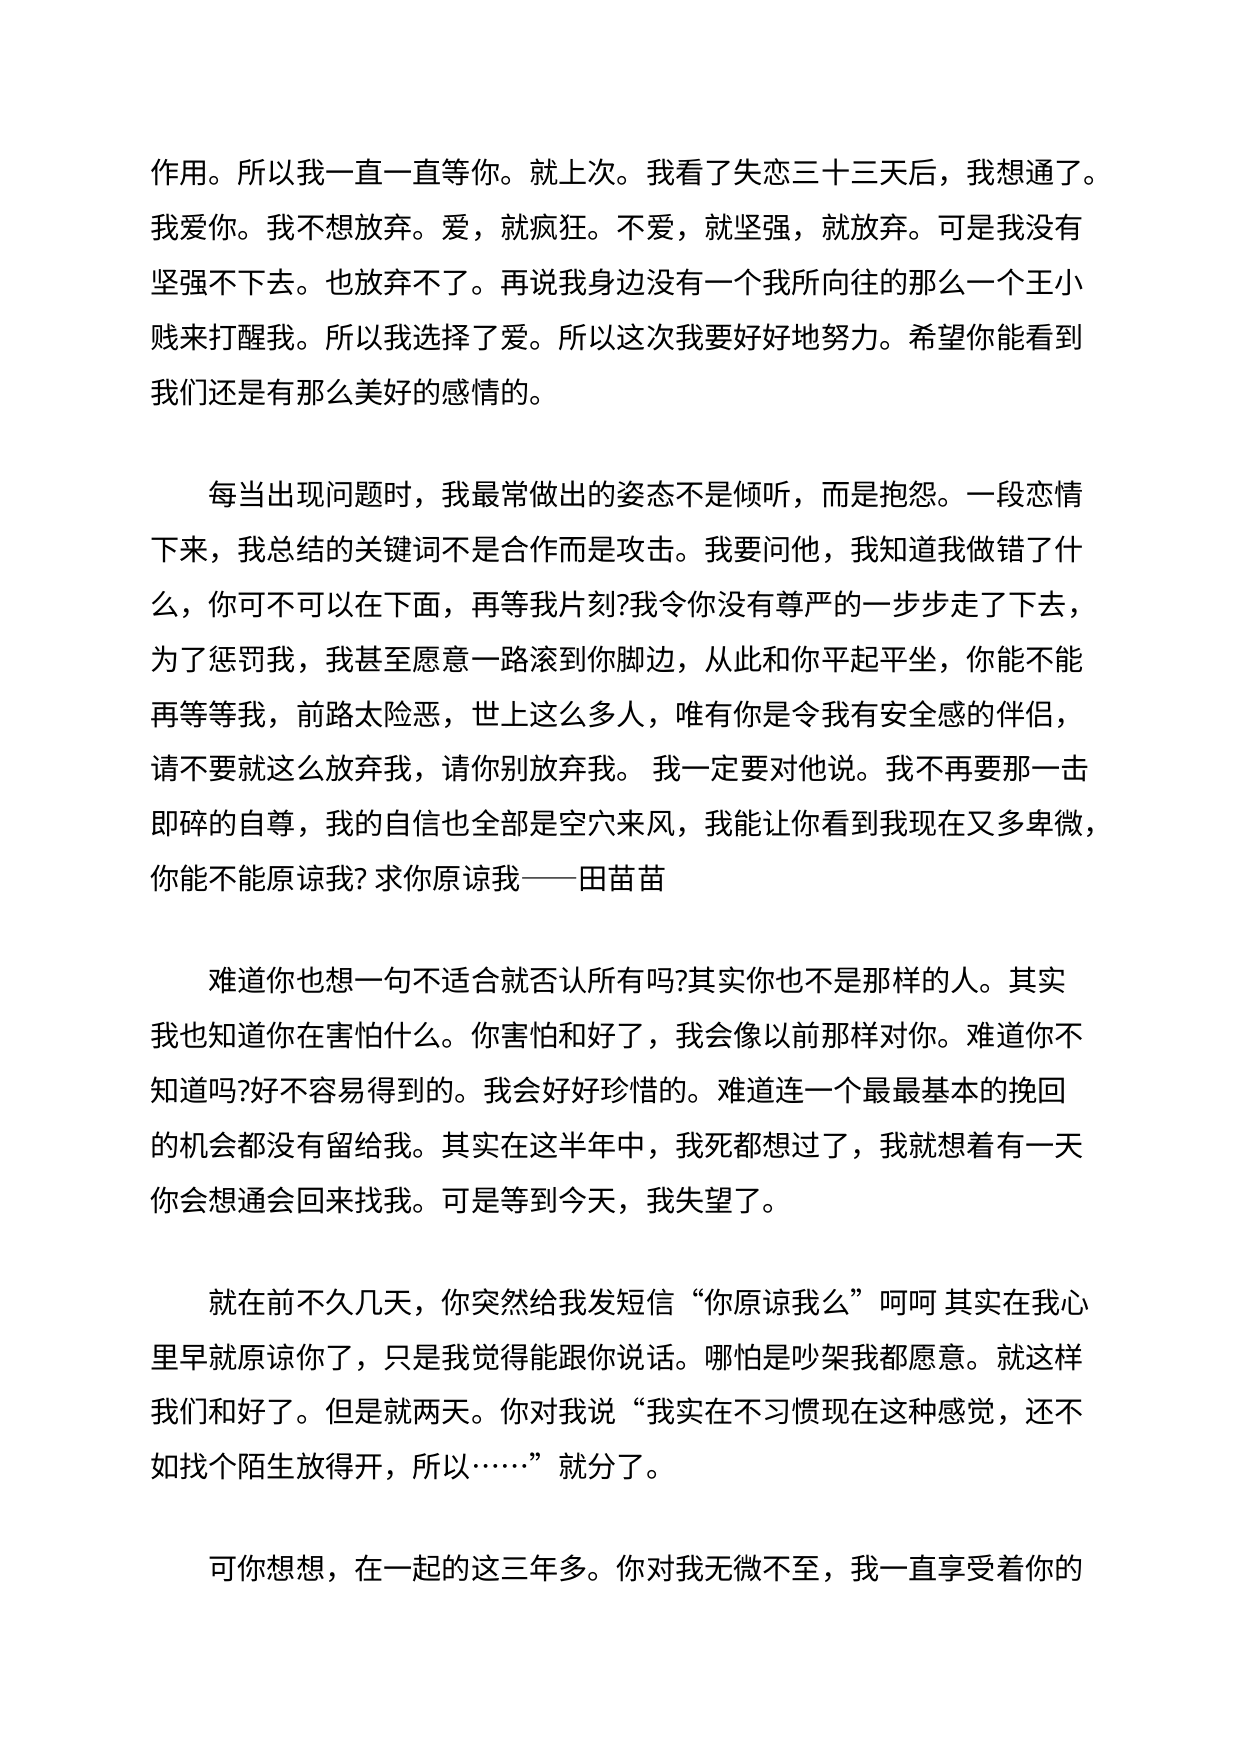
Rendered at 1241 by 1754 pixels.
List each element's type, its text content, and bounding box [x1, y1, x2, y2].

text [150, 150, 1090, 412]
text 每当出现问题时，我最常做出的姿态不是倾听，而是抱怨。一段恋情下来，我总结的关键词不是合作而是攻击。我要问他，我知道我做错了什么，你可不可以在下面，再等我片刻?我令你没有尊严的一步步走了下去，为了惩罚我，我甚至愿意一路滚到你脚边，从此和你平起平坐，你能不能再等等我，前路太险恶，世上这么多人，唯有你是令我有安全感的伴侣，请不要就这么放弃我，请你别放弃我。 我一定要对他说。我不再要那一击即碎的自尊，我的自信也全部是空穴来风，我能让你看到我现在又多卑微，你能不能原谅我? 求你原谅我——田苗苗 [150, 471, 1090, 898]
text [150, 1546, 1090, 1588]
text 难道你也想一句不适合就否认所有吗?其实你也不是那样的人。其实我也知道你在害怕什么。你害怕和好了，我会像以前那样对你。难道你不知道吗?好不容易得到的。我会好好珍惜的。难道连一个最最基本的挽回的机会都没有留给我。其实在这半年中，我死都想过了，我就想着有一天你会想通会回来找我。可是等到今天，我失望了。 [150, 958, 1090, 1220]
text 就在前不久几天，你突然给我发短信“你原谅我么”呵呵 其实在我心里早就原谅你了，只是我觉得能跟你说话。哪怕是吵架我都愿意。就这样我们和好了。但是就两天。你对我说“我实在不习惯现在这种感觉，还不如找个陌生放得开，所以……”就分了。 [150, 1279, 1090, 1486]
